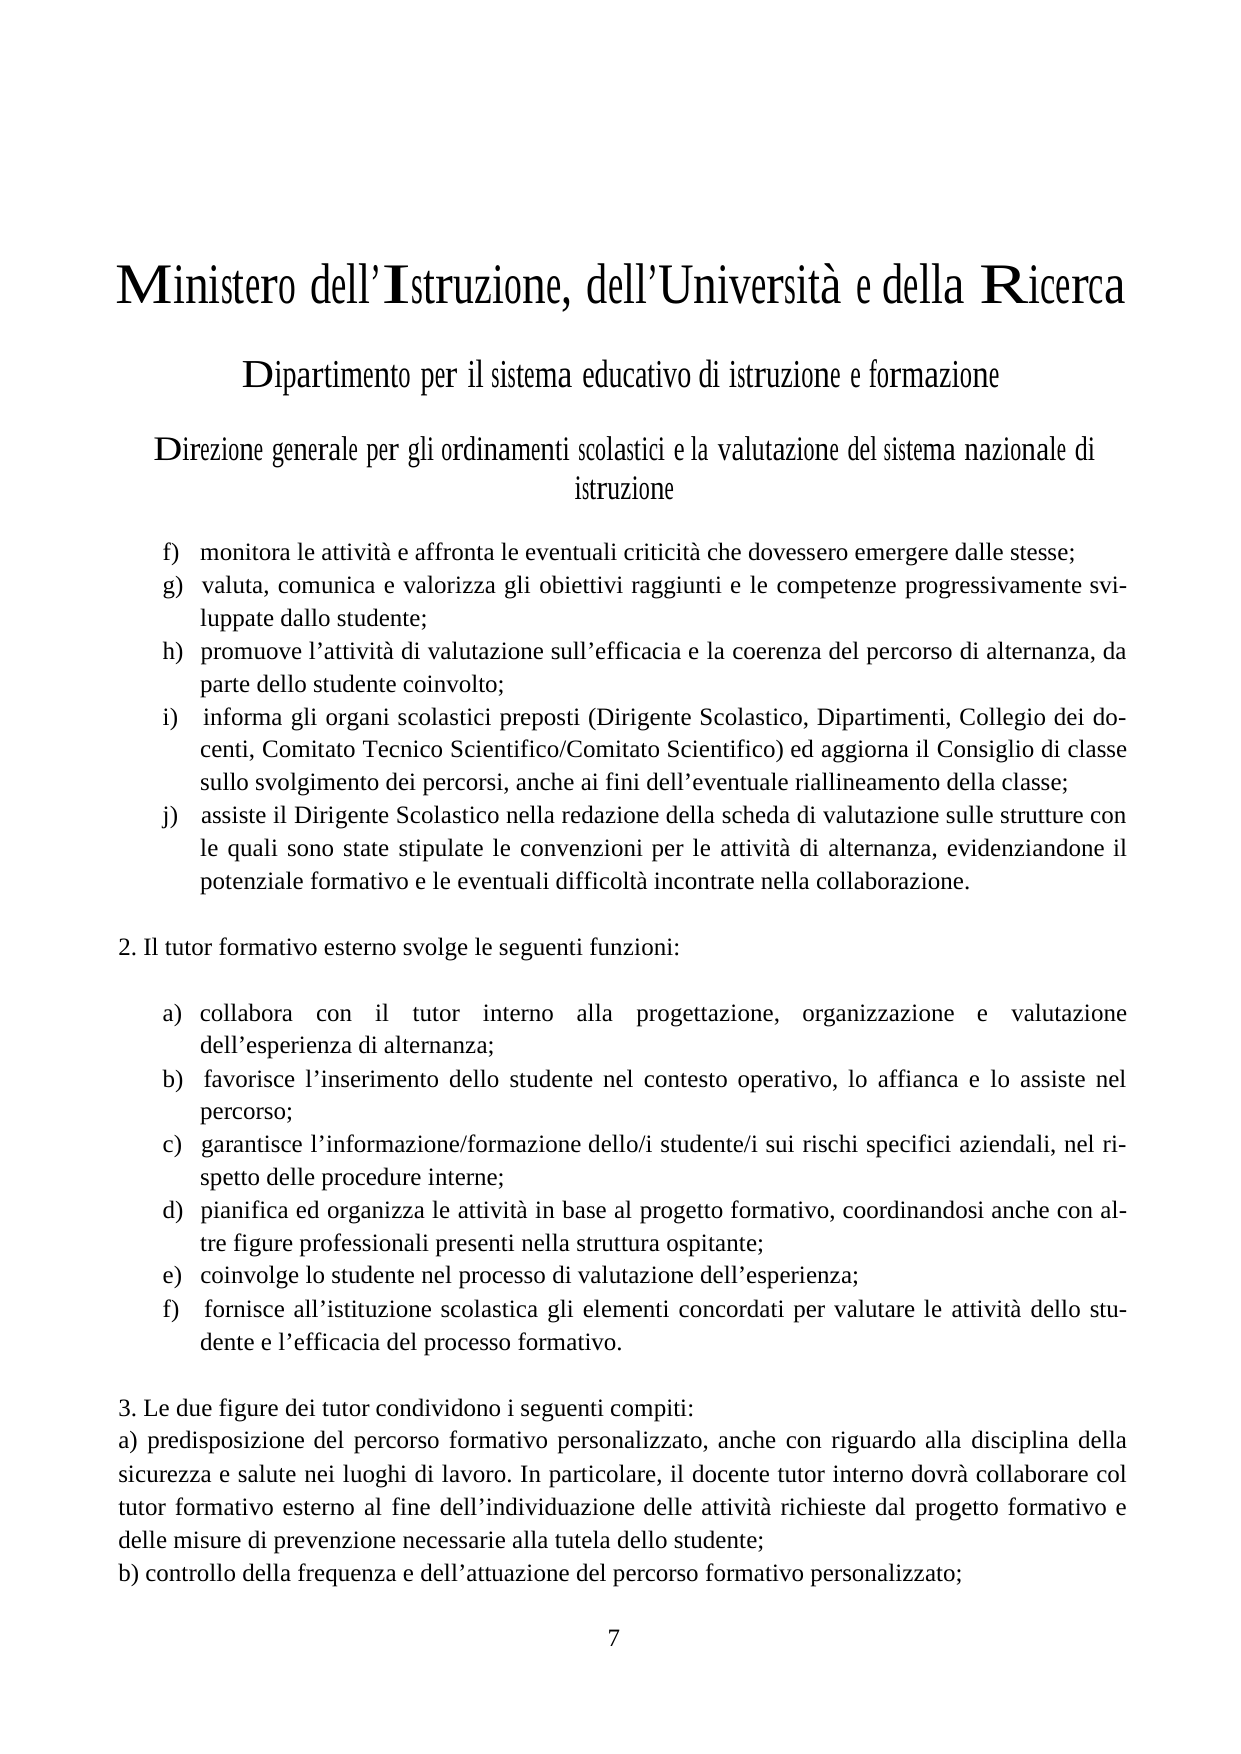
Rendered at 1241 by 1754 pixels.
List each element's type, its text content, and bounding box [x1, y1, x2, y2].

text a) predisposizione del percorso formativo personalizzato, anche con riguardo alla disciplina della sicurezza e salute nei luoghi di lavoro. In particolare, il docente tutor interno dovrà collaborare col tutor formativo esterno al fine dell’individuazione delle attività richieste dal progetto formativo e delle misure di prevenzione necessarie alla tutela dello studente; [118, 1426, 1127, 1553]
text j) assiste il Dirigente Scolastico nella redazione della scheda di valutazione sulle strutture con le quali sono state stipulate le convenzioni per le attività di alternanza, evidenziandone il potenziale formativo e le eventuali difficoltà incontrate nella collaborazione. [162, 800, 1127, 894]
text g) valuta, comunica e valorizza gli obiettivi raggiunti e le competenze progressivamente svi- luppate dallo studente; [162, 570, 1127, 632]
text b) favorisce l’inserimento dello studente nel contesto operativo, lo affianca e lo assiste nel percorso; [162, 1064, 1127, 1125]
text d) pianifica ed organizza le attività in base al progetto formativo, coordinandosi anche con al- tre figure professionali presenti nella struttura ospitante; [162, 1195, 1127, 1257]
text a) collabora con il tutor interno alla progettazione, organizzazione e valutazione dell’esperienza di alternanza; [162, 998, 1127, 1059]
text 2. Il tutor formativo esterno svolge le seguenti funzioni: [118, 932, 682, 961]
text f) fornisce all’istituzione scolastica gli elementi concordati per valutare le attività dello stu- dente e l’efficacia del processo formativo. [162, 1294, 1127, 1355]
text Ministero dell’Istruzione, dell’Università e della Ricerca [115, 254, 1125, 315]
text e) coinvolge lo studente nel processo di valutazione dell’esperienza; [162, 1261, 1155, 1289]
text 3. Le due figure dei tutor condividono i seguenti compiti: [118, 1393, 696, 1421]
text Dipartimento per il sistema educativo di istruzione e formazione [239, 351, 1001, 396]
text h) promuove l’attività di valutazione sull’efficacia e la coerenza del percorso di alternanza, da parte dello studente coinvolto; [162, 636, 1127, 698]
text i) informa gli organi scolastici preposti (Dirigente Scolastico, Dipartimenti, Collegio dei do- centi, Comitato Tecnico Scientifico/Comitato Scientifico) ed aggiorna il Consiglio di classe sullo svolgimento dei percorsi, anche ai fini dell’eventuale riallineamento della classe; [162, 702, 1127, 796]
text b) controllo della frequenza e dell’attuazione del percorso formativo personalizzato; [118, 1558, 963, 1586]
text f) monitora le attività e affronta le eventuali criticità che dovessero emergere dalle stesse; [162, 537, 1155, 566]
text c) garantisce l’informazione/formazione dello/i studente/i sui rischi specifici aziendali, nel ri- spetto delle procedure interne; [162, 1129, 1127, 1191]
text Direzione generale per gli ordinamenti scolastici e la valutazione del sistema nazionale di istruzione [101, 428, 1147, 507]
